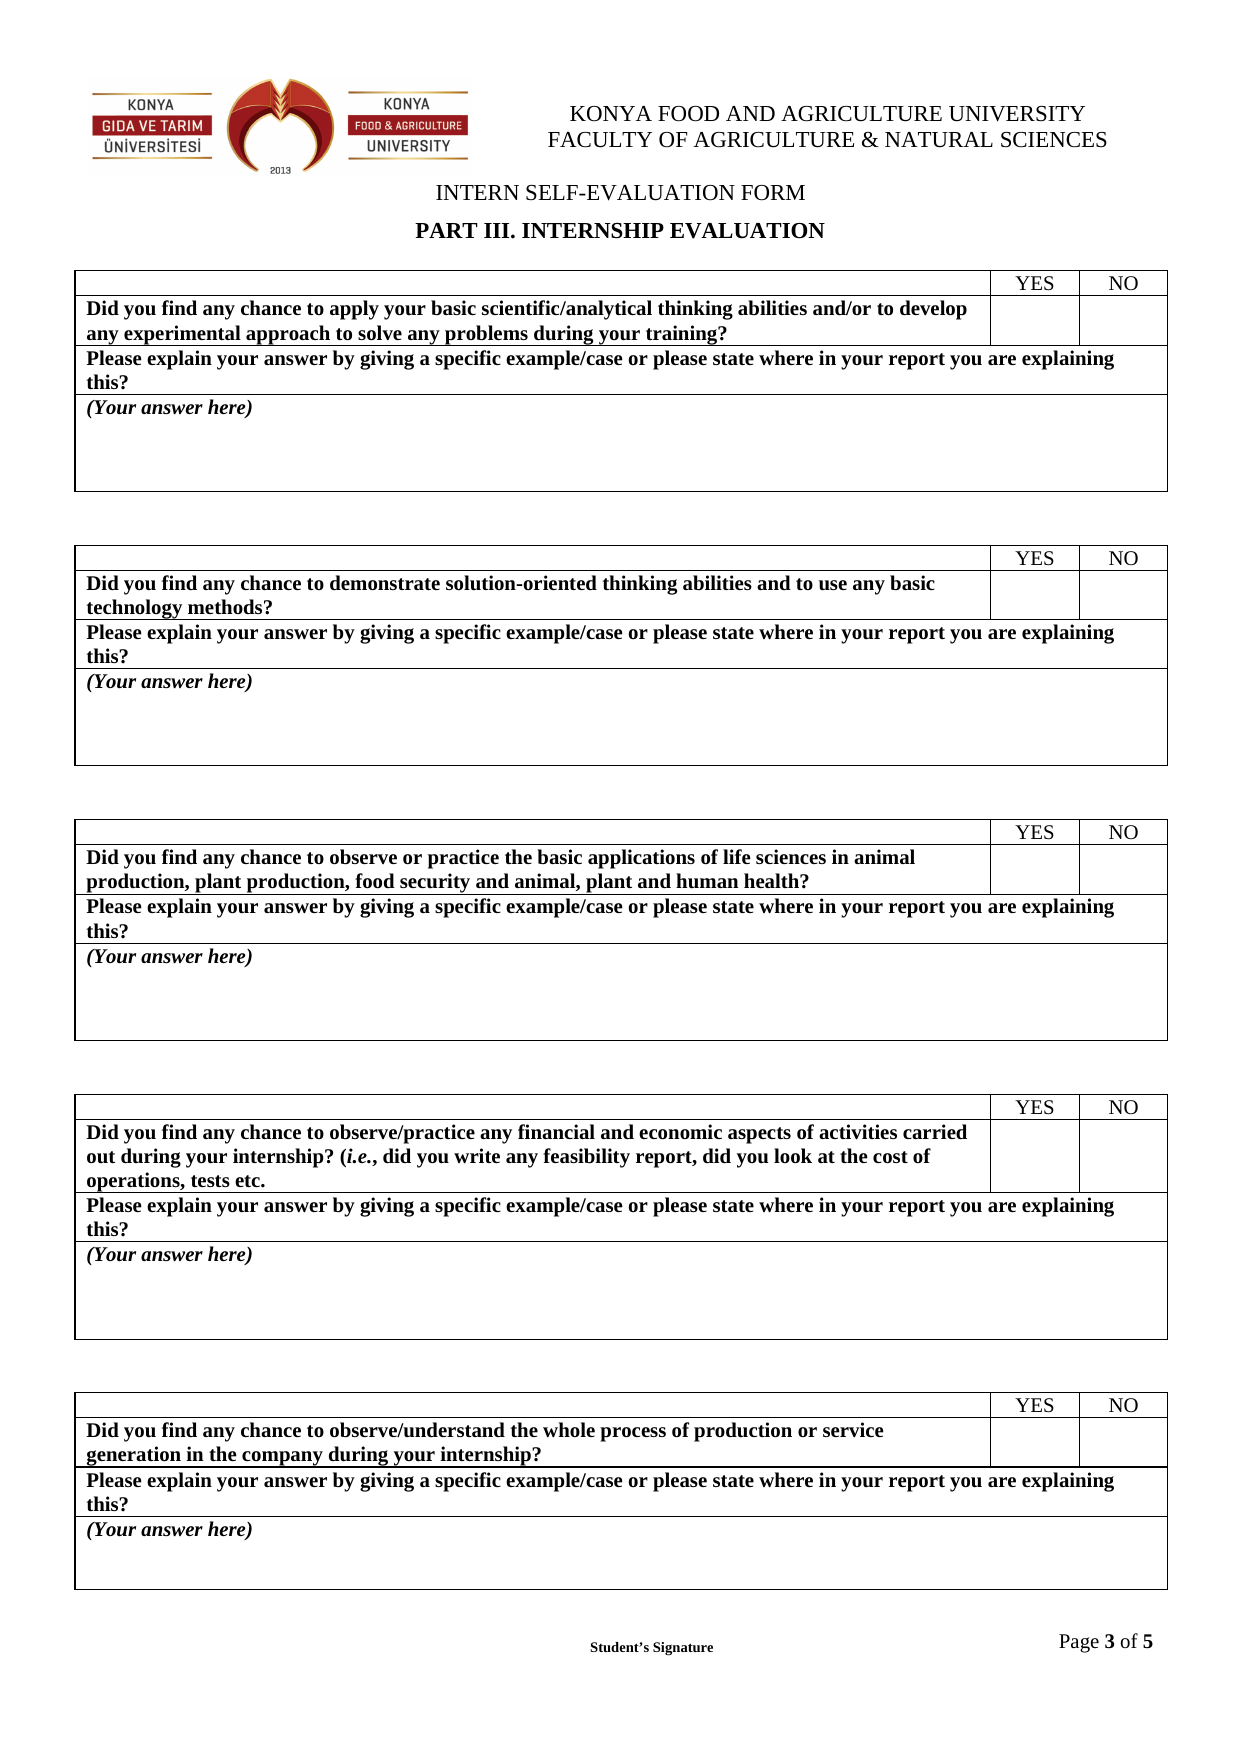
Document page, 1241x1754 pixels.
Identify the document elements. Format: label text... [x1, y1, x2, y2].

table_header YES [991, 1095, 1079, 1119]
table_cell [991, 1418, 1079, 1466]
table_header NO [1080, 1095, 1167, 1119]
table_header NO [1080, 1393, 1167, 1417]
table_cell Please explain your answer by giving a specific example/case or please state where in your report you are explaining this? [76, 346, 1167, 394]
table_cell Did you find any chance to apply your basic scientific/analytical thinking abilities and/or to develop any experimental approach to solve any problems during your training? [76, 296, 990, 344]
table_cell Did you find any chance to observe/understand the whole process of production or service generation in the company during your internship? [76, 1418, 990, 1466]
table_cell [1080, 845, 1167, 893]
table_cell [991, 571, 1079, 619]
table_cell (Your answer here) [76, 395, 1167, 491]
table_cell Did you find any chance to observe/practice any financial and economic aspects of activities carried out during your internship? (i.e., did you write any feasibility report, did you look at the cost of operations, tests etc. [76, 1120, 990, 1192]
table_header YES [991, 546, 1079, 570]
table_header YES [991, 820, 1079, 844]
table_cell (Your answer here) [76, 944, 1167, 1040]
table_header [76, 271, 990, 295]
table_cell Please explain your answer by giving a specific example/case or please state where in your report you are explaining this? [76, 1193, 1167, 1241]
table_header YES [991, 1393, 1079, 1417]
table_cell [1080, 1120, 1167, 1192]
table_header YES [991, 271, 1079, 295]
table_cell Did you find any chance to observe or practice the basic applications of life sciences in animal production, plant production, food security and animal, plant and human health? [76, 845, 990, 893]
table_cell Please explain your answer by giving a specific example/case or please state where in your report you are explaining this? [76, 895, 1167, 943]
table_cell [991, 845, 1079, 893]
table_cell [991, 296, 1079, 344]
table_cell Did you find any chance to demonstrate solution-oriented thinking abilities and to use any basic technology methods? [76, 571, 990, 619]
table_cell (Your answer here) [76, 1242, 1167, 1338]
table_cell [1080, 296, 1167, 344]
table_header [76, 546, 990, 570]
table_header [76, 820, 990, 844]
table_cell Please explain your answer by giving a specific example/case or please state where in your report you are explaining this? [76, 1468, 1167, 1516]
table_cell [1080, 1418, 1167, 1466]
picture [85, 76, 473, 177]
table_header [76, 1393, 990, 1417]
table_header NO [1080, 546, 1167, 570]
table_cell (Your answer here) [76, 669, 1167, 765]
table_header [76, 1095, 990, 1119]
table_cell Please explain your answer by giving a specific example/case or please state where in your report you are explaining this? [76, 620, 1167, 668]
table_header NO [1080, 820, 1167, 844]
table_header NO [1080, 271, 1167, 295]
table_cell [1080, 571, 1167, 619]
table_cell (Your answer here) [76, 1517, 1167, 1589]
text PART III. INTERNSHIP EVALUATION [75, 217, 1165, 244]
table_cell [991, 1120, 1079, 1192]
